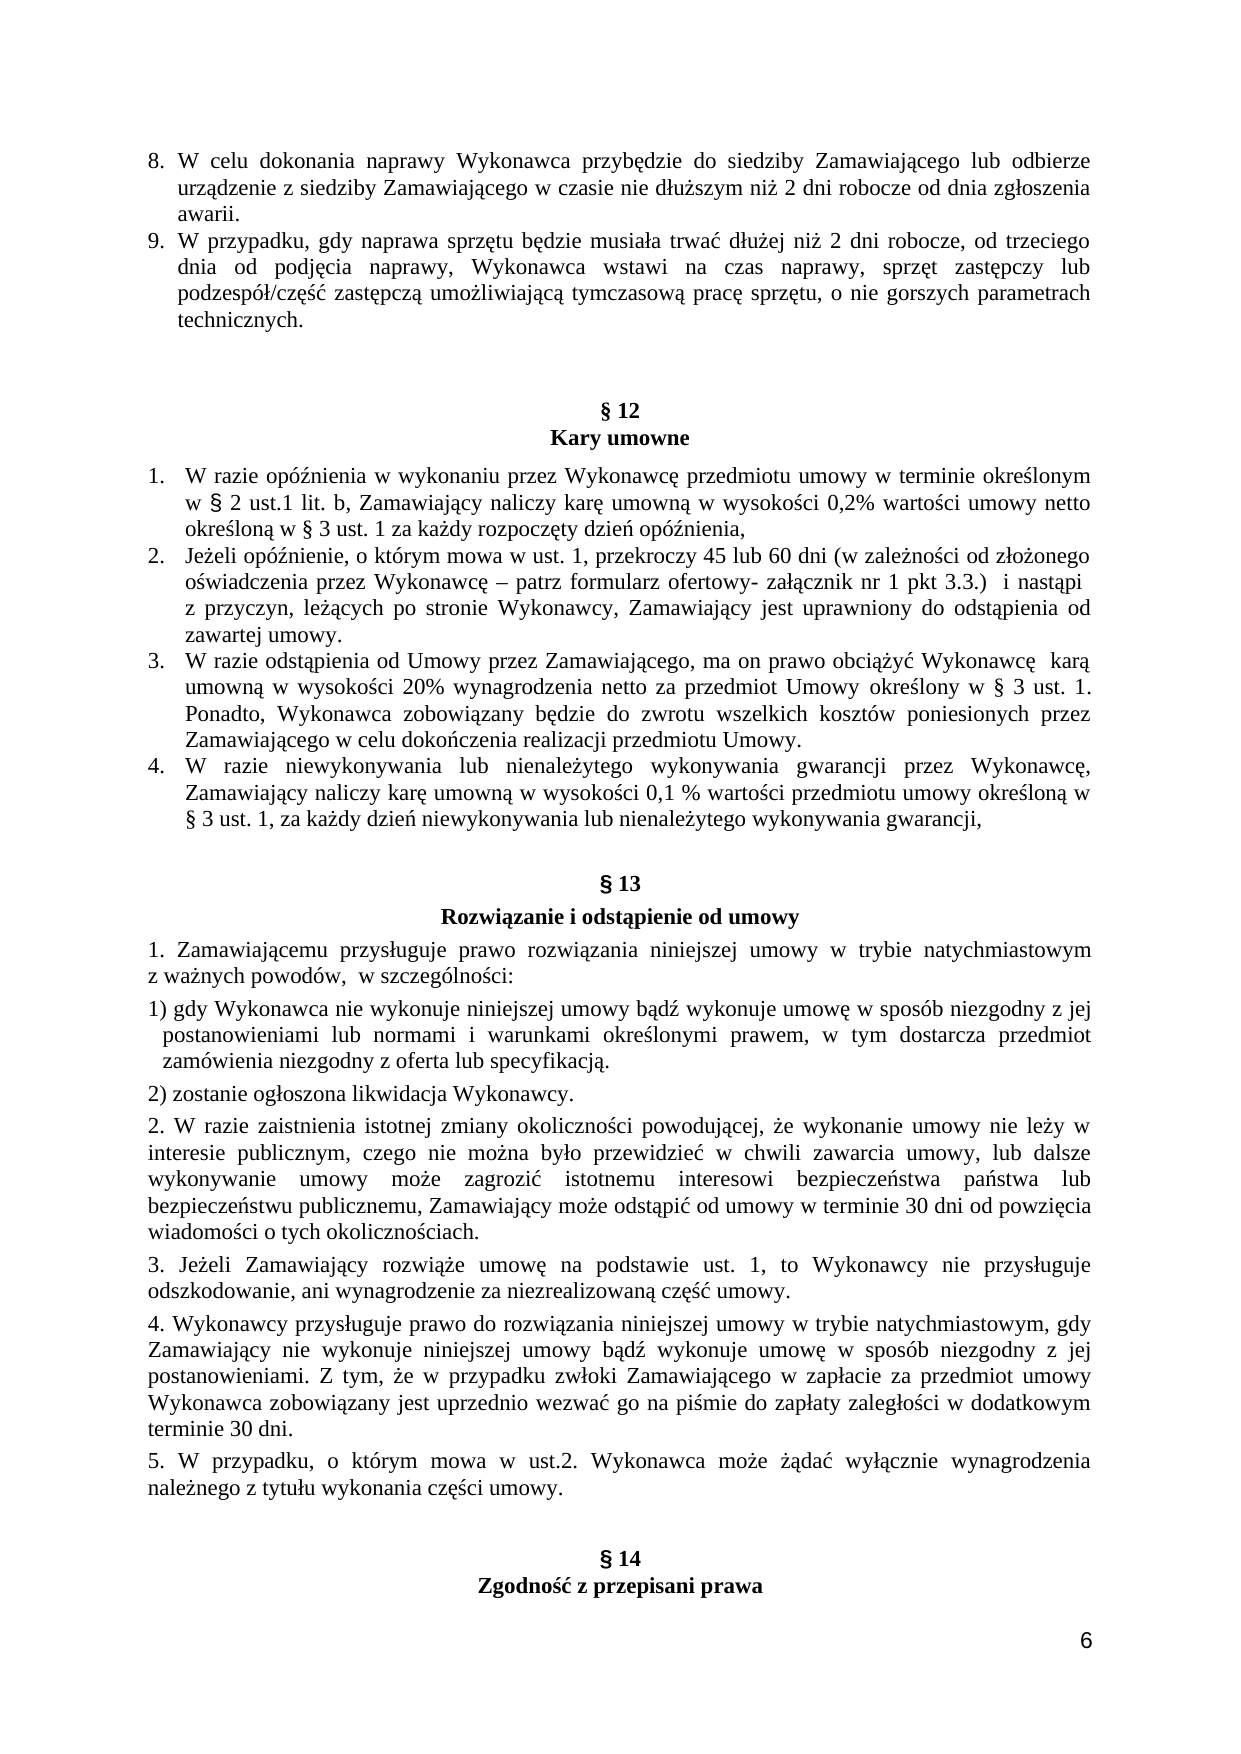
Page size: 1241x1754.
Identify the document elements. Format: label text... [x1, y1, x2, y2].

text 2. W razie zaistnienia istotnej zmiany okoliczności powodującej, że wykonanie umowy nie leży w interesie publicznym, czego nie można było przewidzieć w chwili zawarcia umowy, lub dalsze wykonywanie umowy może zagrozić istotnemu interesowi bezpieczeństwa państwa lub bezpieczeństwu publicznemu, Zamawiający może odstąpić od umowy w terminie 30 dni od powzięcia wiadomości o tych okolicznościach. [148, 1113, 1093, 1244]
text 3. Jeżeli Zamawiający rozwiąże umowę na podstawie ust. 1, to Wykonawcy nie przysługuje odszkodowanie, ani wynagrodzenie za niezrealizowaną część umowy. [148, 1251, 1093, 1303]
list Jeżeli opóźnienie, o którym mowa w ust. 1, przekroczy 45 lub 60 dni (w zależności od złożonego oświadczenia przez Wykonawcę – patrz formularz ofertowy- załącznik nr 1 pkt 3.3.) i nastąpi z przyczyn, leżących po stronie Wykonawcy, Zamawiający jest uprawniony do odstąpienia od zawartej umowy. [148, 542, 1092, 647]
list W razie odstąpienia od Umowy przez Zamawiającego, ma on prawo obciążyć Wykonawcę karą umowną w wysokości 20% wynagrodzenia netto za przedmiot Umowy określony w § 3 ust. 1. Ponadto, Wykonawca zobowiązany będzie do zwrotu wszelkich kosztów poniesionych przez Zamawiającego w celu dokończenia realizacji przedmiotu Umowy. [148, 647, 1092, 752]
text 5. W przypadku, o którym mowa w ust.2. Wykonawca może żądać wyłącznie wynagrodzenia należnego z tytułu wykonania części umowy. [148, 1448, 1093, 1500]
text 1. Zamawiającemu przysługuje prawo rozwiązania niniejszej umowy w trybie natychmiastowym z ważnych powodów, w szczególności: [148, 936, 1093, 988]
list W przypadku, gdy naprawa sprzętu będzie musiała trwać dłużej niż 2 dni robocze, od trzeciego dnia od podjęcia naprawy, Wykonawca wstawi na czas naprawy, sprzęt zastępczy lub podzespół/część zastępczą umożliwiającą tymczasową pracę sprzętu, o nie gorszych parametrach technicznych. [148, 227, 1092, 332]
text § 12 Kary umowne [148, 397, 1092, 450]
list W razie niewykonywania lub nienależytego wykonywania gwarancji przez Wykonawcę, Zamawiający naliczy karę umowną w wysokości 0,1 % wartości przedmiotu umowy określoną w § 3 ust. 1, za każdy dzień niewykonywania lub nienależytego wykonywania gwarancji, [148, 752, 1092, 832]
list W razie opóźnienia w wykonaniu przez Wykonawcę przedmiotu umowy w terminie określonym w 2 ust.1 lit. b, Zamawiający naliczy karę umowną w wysokości 0,2% wartości umowy netto określoną w § 3 ust. 1 za każdy rozpoczęty dzień opóźnienia, [148, 462, 1092, 542]
text 2) zostanie ogłoszona likwidacja Wykonawcy. [148, 1080, 1093, 1106]
list W celu dokonania naprawy Wykonawca przybędzie do siedziby Zamawiającego lub odbierze urządzenie z siedziby Zamawiającego w czasie nie dłuższym niż 2 dni robocze od dnia zgłoszenia awarii. [148, 148, 1092, 227]
text Rozwiązanie i odstąpienie od umowy [148, 903, 1093, 929]
text 13 [148, 870, 1093, 897]
text 4. Wykonawcy przysługuje prawo do rozwiązania niniejszej umowy w trybie natychmiastowym, gdy Zamawiający nie wykonuje niniejszej umowy bądź wykonuje umowę w sposób niezgodny z jej postanowieniami. Z tym, że w przypadku zwłoki Zamawiającego w zapłacie za przedmiot umowy Wykonawca zobowiązany jest uprzednio wezwać go na piśmie do zapłaty zaległości w dodatkowym terminie 30 dni. [148, 1309, 1093, 1441]
text 14 Zgodność z przepisani prawa [148, 1545, 1093, 1598]
text 1) gdy Wykonawca nie wykonuje niniejszej umowy bądź wykonuje umowę w sposób niezgodny z jej postanowieniami lub normami i warunkami określonymi prawem, w tym dostarcza przedmiot zamówienia niezgodny z oferta lub specyfikacją. [148, 995, 1093, 1074]
